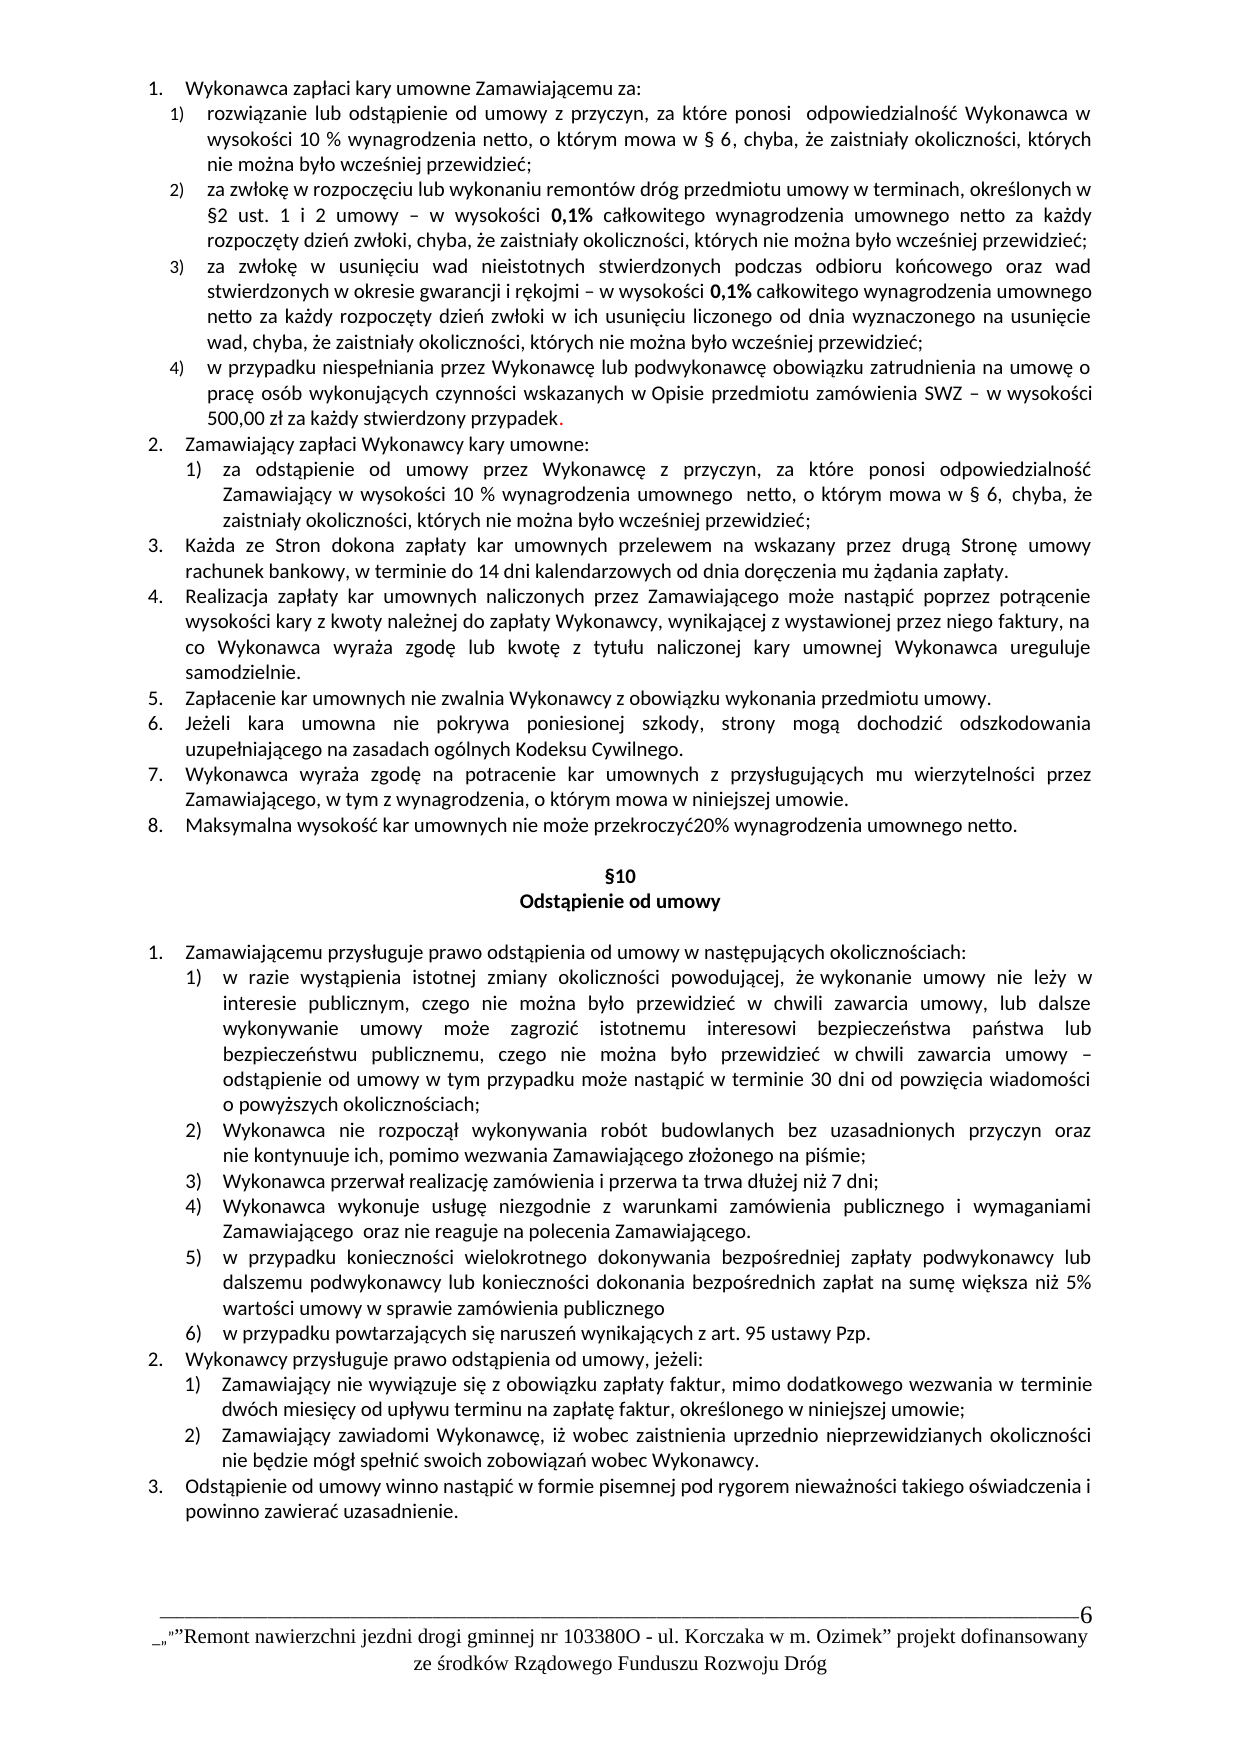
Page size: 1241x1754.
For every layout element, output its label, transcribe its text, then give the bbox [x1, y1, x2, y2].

list Zamawiający zawiadomi Wykonawcę, iż wobec zaistnienia uprzednio nieprzewidzianych okoliczności nie będzie mógł spełnić swoich zobowiązań wobec Wykonawcy. [184, 1422, 1092, 1473]
list Zamawiający zapłaci Wykonawcy kary umowne: [148, 431, 1092, 456]
list Wykonawca nie rozpoczął wykonywania robót budowlanych bez uzasadnionych przyczyn oraz nie kontynuuje ich, pomimo wezwania Zamawiającego złożonego na piśmie; [185, 1117, 1092, 1168]
list w przypadku powtarzających się naruszeń wynikających z art. 95 ustawy Pzp. [185, 1320, 1092, 1346]
list Zamawiający nie wywiązuje się z obowiązku zapłaty faktur, mimo dodatkowego wezwania w terminie dwóch miesięcy od upływu terminu na zapłatę faktur, określonego w niniejszej umowie; [184, 1371, 1092, 1422]
list za zwłokę w usunięciu wad nieistotnych stwierdzonych podczas odbioru końcowego oraz wad stwierdzonych w okresie gwarancji i rękojmi – w wysokości 0,1% całkowitego wynagrodzenia umownego netto za każdy rozpoczęty dzień zwłoki w ich usunięciu liczonego od dnia wyznaczonego na usunięcie wad, chyba, że zaistniały okoliczności, których nie można było wcześniej przewidzieć; [169, 253, 1092, 354]
list w przypadku konieczności wielokrotnego dokonywania bezpośredniej zapłaty podwykonawcy lub dalszemu podwykonawcy lub konieczności dokonania bezpośrednich zapłat na sumę większa niż 5% wartości umowy w sprawie zamówienia publicznego [185, 1244, 1092, 1320]
list Każda ze Stron dokona zapłaty kar umownych przelewem na wskazany przez drugą Stronę umowy rachunek bankowy, w terminie do 14 dni kalendarzowych od dnia doręczenia mu żądania zapłaty. [148, 532, 1092, 583]
list za odstąpienie od umowy przez Wykonawcę z przyczyn, za które ponosi odpowiedzialność Zamawiający w wysokości 10 % wynagrodzenia umownego netto, o którym mowa w § 6, chyba, że zaistniały okoliczności, których nie można było wcześniej przewidzieć; [185, 456, 1092, 532]
text §10 [148, 863, 1092, 888]
list Zapłacenie kar umownych nie zwalnia Wykonawcy z obowiązku wykonania przedmiotu umowy. [148, 685, 1092, 710]
list Wykonawca przerwał realizację zamówienia i przerwa ta trwa dłużej niż 7 dni; [185, 1168, 1092, 1193]
list Odstąpienie od umowy winno nastąpić w formie pisemnej pod rygorem nieważności takiego oświadczenia i powinno zawierać uzasadnienie. [148, 1473, 1092, 1524]
list Wykonawca wyraża zgodę na potracenie kar umownych z przysługujących mu wierzytelności przez Zamawiającego, w tym z wynagrodzenia, o którym mowa w niniejszej umowie. [148, 761, 1092, 812]
list Wykonawca wykonuje usługę niezgodnie z warunkami zamówienia publicznego i wymaganiami Zamawiającego oraz nie reaguje na polecenia Zamawiającego. [185, 1193, 1092, 1244]
text Odstąpienie od umowy [148, 888, 1092, 914]
list Realizacja zapłaty kar umownych naliczonych przez Zamawiającego może nastąpić poprzez potrącenie wysokości kary z kwoty należnej do zapłaty Wykonawcy, wynikającej z wystawionej przez niego faktury, na co Wykonawca wyraża zgodę lub kwotę z tytułu naliczonej kary umownej Wykonawca ureguluje samodzielnie. [148, 583, 1092, 685]
list Jeżeli kara umowna nie pokrywa poniesionej szkody, strony mogą dochodzić odszkodowania uzupełniającego na zasadach ogólnych Kodeksu Cywilnego. [148, 710, 1092, 761]
list za zwłokę w rozpoczęciu lub wykonaniu remontów dróg przedmiotu umowy w terminach, określonych w §2 ust. 1 i 2 umowy – w wysokości 0,1% całkowitego wynagrodzenia umownego netto za każdy rozpoczęty dzień zwłoki, chyba, że zaistniały okoliczności, których nie można było wcześniej przewidzieć; [169, 177, 1092, 253]
list Zamawiającemu przysługuje prawo odstąpienia od umowy w następujących okolicznościach: [148, 939, 1092, 964]
list w razie wystąpienia istotnej zmiany okoliczności powodującej, że wykonanie umowy nie leży w interesie publicznym, czego nie można było przewidzieć w chwili zawarcia umowy, lub dalsze wykonywanie umowy może zagrozić istotnemu interesowi bezpieczeństwa państwa lub bezpieczeństwu publicznemu, czego nie można było przewidzieć w chwili zawarcia umowy – odstąpienie od umowy w tym przypadku może nastąpić w terminie 30 dni od powzięcia wiadomości o powyższych okolicznościach; [185, 964, 1092, 1117]
list Wykonawca zapłaci kary umowne Zamawiającemu za: [148, 75, 1092, 100]
list Wykonawcy przysługuje prawo odstąpienia od umowy, jeżeli: [148, 1346, 1092, 1371]
list w przypadku niespełniania przez Wykonawcę lub podwykonawcę obowiązku zatrudnienia na umowę o pracę osób wykonujących czynności wskazanych w Opisie przedmiotu zamówienia SWZ – w wysokości 500,00 zł za każdy stwierdzony przypadek. [169, 354, 1092, 431]
list Maksymalna wysokość kar umownych nie może przekroczyć20% wynagrodzenia umownego netto. [148, 812, 1092, 837]
list rozwiązanie lub odstąpienie od umowy z przyczyn, za które ponosi odpowiedzialność Wykonawca w wysokości 10 % wynagrodzenia netto, o którym mowa w § 6, chyba, że zaistniały okoliczności, których nie można było wcześniej przewidzieć; [169, 100, 1092, 177]
